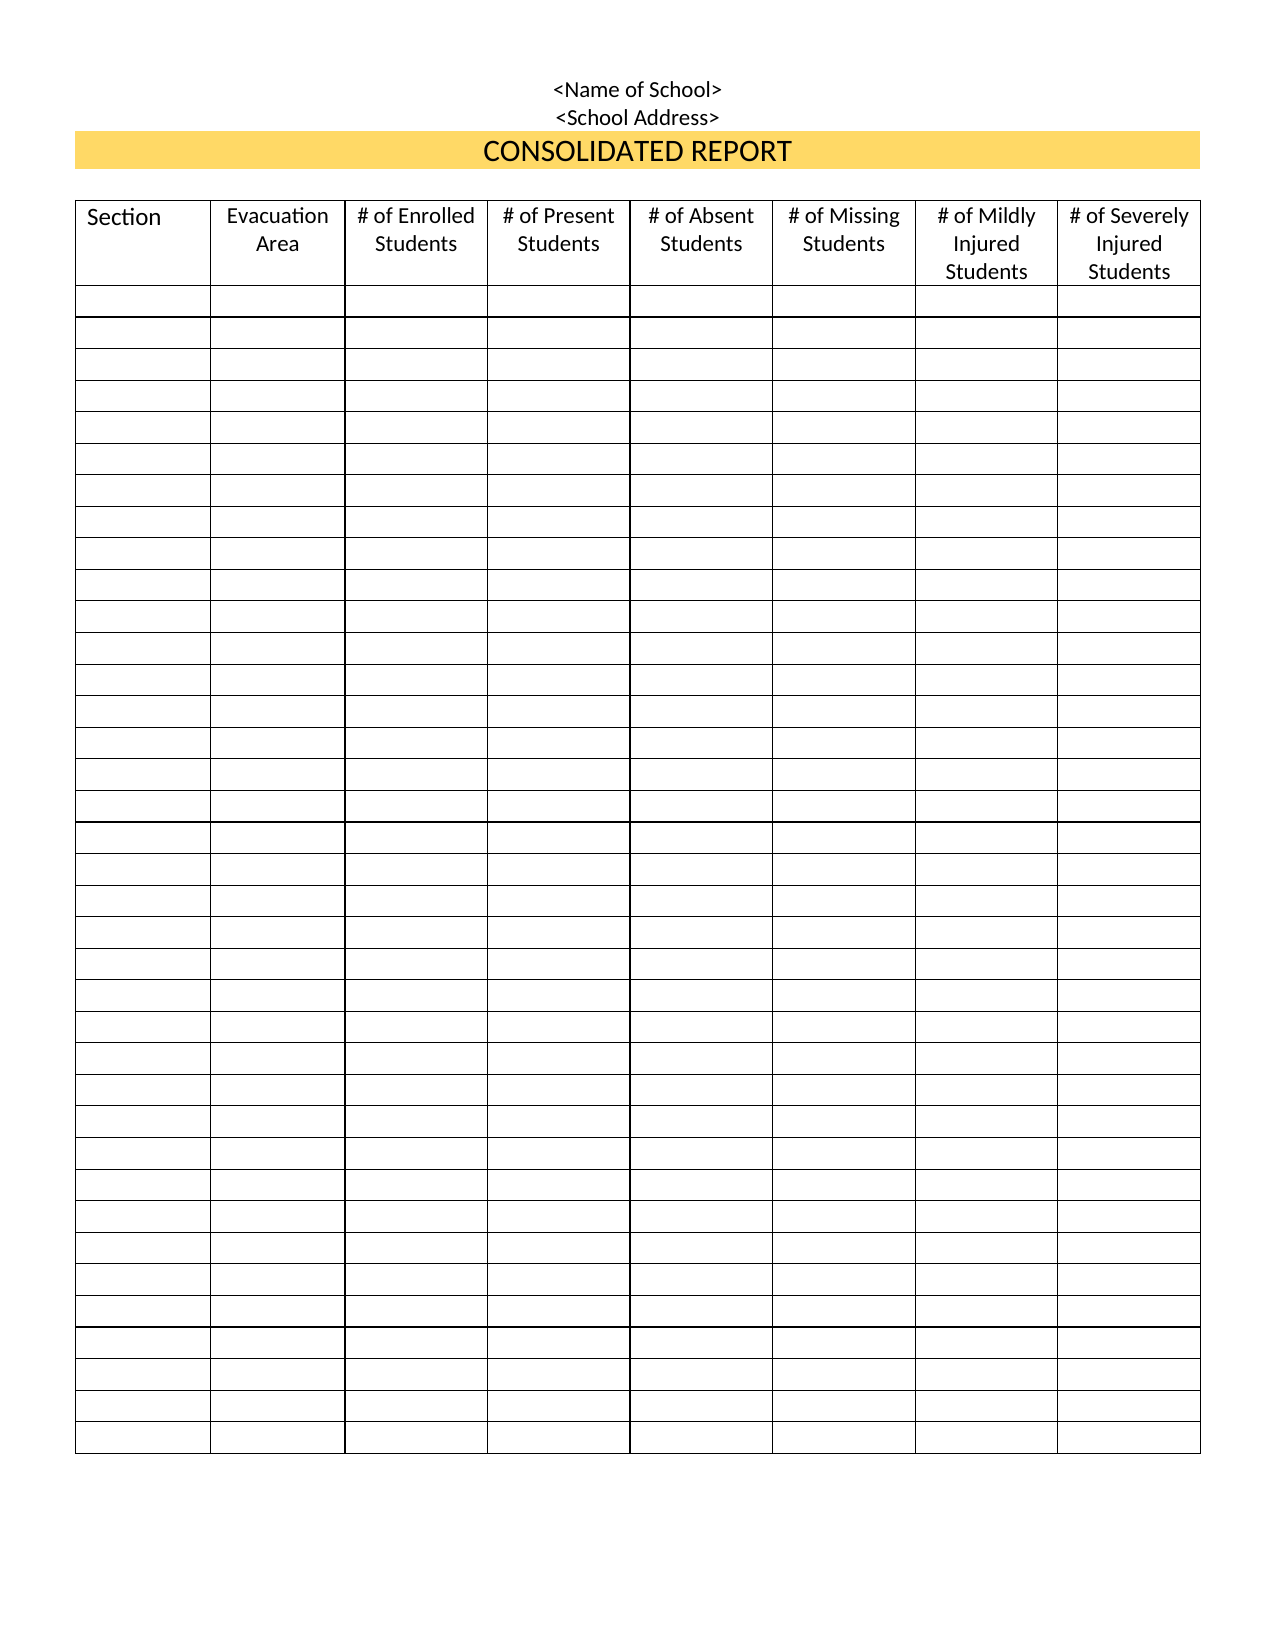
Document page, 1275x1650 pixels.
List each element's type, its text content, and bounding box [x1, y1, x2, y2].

table_cell [488, 381, 629, 411]
table_cell [916, 1359, 1057, 1389]
table_cell [211, 1359, 344, 1389]
table_cell [76, 759, 210, 790]
table_cell [773, 381, 915, 411]
table_cell [488, 475, 629, 506]
table_cell [76, 665, 210, 695]
table_cell [773, 1075, 915, 1105]
table_cell [76, 318, 210, 348]
table_cell [76, 917, 210, 948]
table_cell [916, 1043, 1057, 1074]
table_cell [631, 570, 772, 600]
table_cell [773, 1170, 915, 1200]
table_cell [346, 381, 487, 411]
table_cell [346, 475, 487, 506]
table_cell [488, 917, 629, 948]
table_cell [1058, 318, 1200, 348]
table_cell [916, 601, 1057, 632]
table_cell [76, 1391, 210, 1421]
table_cell [211, 980, 344, 1011]
table_header # of Enrolled Students [346, 201, 487, 285]
table_cell [916, 1264, 1057, 1295]
table_cell [76, 854, 210, 884]
table_cell [916, 791, 1057, 821]
table_cell [76, 1296, 210, 1326]
table_cell [916, 349, 1057, 379]
table_cell [346, 980, 487, 1011]
table_cell [1058, 759, 1200, 790]
table_cell [773, 759, 915, 790]
table_cell [211, 949, 344, 979]
table_cell [916, 570, 1057, 600]
table_cell [346, 759, 487, 790]
table_cell [1058, 1170, 1200, 1200]
table_cell [773, 1264, 915, 1295]
table_cell [488, 728, 629, 758]
table_cell [488, 823, 629, 853]
table_header # of Severely Injured Students [1058, 201, 1200, 285]
table_cell [488, 665, 629, 695]
table_cell [1058, 791, 1200, 821]
table_cell [346, 1012, 487, 1042]
table_cell [773, 886, 915, 916]
table_cell [488, 570, 629, 600]
table_cell [916, 823, 1057, 853]
table_cell [488, 1201, 629, 1232]
table_cell [916, 728, 1057, 758]
table_cell [773, 1201, 915, 1232]
table_cell [76, 1170, 210, 1200]
table_cell [211, 444, 344, 474]
table_cell [488, 1328, 629, 1358]
table_cell [773, 444, 915, 474]
table_cell [773, 728, 915, 758]
table_cell [1058, 1296, 1200, 1326]
table_cell [211, 1264, 344, 1295]
table_cell [1058, 980, 1200, 1011]
table_cell [631, 1106, 772, 1137]
table_cell [346, 1170, 487, 1200]
table_cell [1058, 696, 1200, 727]
table_cell [346, 444, 487, 474]
table_cell [916, 854, 1057, 884]
table_cell [1058, 1075, 1200, 1105]
table_cell [211, 886, 344, 916]
table_cell [631, 1233, 772, 1263]
table_cell [76, 444, 210, 474]
table_cell [916, 980, 1057, 1011]
table_cell [488, 1170, 629, 1200]
table_cell [76, 949, 210, 979]
table_header # of Present Students [488, 201, 629, 285]
table_cell [488, 1422, 629, 1453]
table_cell [1058, 1043, 1200, 1074]
table_cell [631, 1264, 772, 1295]
table_cell [346, 1391, 487, 1421]
table_cell [488, 1391, 629, 1421]
table_cell [916, 886, 1057, 916]
table_cell [1058, 949, 1200, 979]
table_cell [773, 1106, 915, 1137]
table_cell [346, 1359, 487, 1389]
table_cell [773, 412, 915, 443]
table_cell [631, 381, 772, 411]
table_cell [1058, 854, 1200, 884]
table_cell [488, 1233, 629, 1263]
table_cell [76, 1264, 210, 1295]
table_cell [1058, 1391, 1200, 1421]
table_cell [631, 1170, 772, 1200]
table_cell [773, 980, 915, 1011]
table_cell [916, 286, 1057, 316]
table_cell [76, 1233, 210, 1263]
table_cell [211, 1138, 344, 1168]
table_cell [631, 665, 772, 695]
table_cell [211, 570, 344, 600]
table_cell [1058, 1012, 1200, 1042]
table_cell [346, 318, 487, 348]
table_cell [488, 854, 629, 884]
table_cell [916, 633, 1057, 663]
table_header # of Mildly Injured Students [916, 201, 1057, 285]
table_cell [211, 1043, 344, 1074]
table_cell [1058, 475, 1200, 506]
table_cell [488, 1138, 629, 1168]
table_cell [346, 665, 487, 695]
table_cell [76, 507, 210, 537]
table_cell [916, 1233, 1057, 1263]
table_cell [76, 1106, 210, 1137]
table_cell [1058, 1359, 1200, 1389]
table_cell [211, 507, 344, 537]
table_cell [76, 475, 210, 506]
table_cell [773, 823, 915, 853]
table_cell [1058, 1201, 1200, 1232]
table_cell [211, 917, 344, 948]
table_cell [1058, 507, 1200, 537]
table_cell [346, 696, 487, 727]
table_cell [631, 696, 772, 727]
table_cell [631, 601, 772, 632]
table_cell [1058, 886, 1200, 916]
table_cell [211, 759, 344, 790]
table_cell [211, 665, 344, 695]
text <Name of School> [75, 75, 1200, 103]
table_cell [76, 538, 210, 569]
table_cell [631, 886, 772, 916]
table_cell [1058, 538, 1200, 569]
table_cell [631, 1422, 772, 1453]
table_cell [773, 1138, 915, 1168]
table_cell [346, 854, 487, 884]
table_cell [211, 412, 344, 443]
table_cell [488, 1043, 629, 1074]
table_cell [916, 507, 1057, 537]
table_cell [916, 444, 1057, 474]
table_cell [76, 1075, 210, 1105]
table_cell [76, 1201, 210, 1232]
table_header # of Absent Students [631, 201, 772, 285]
table_cell [631, 1201, 772, 1232]
table_cell [1058, 1422, 1200, 1453]
table_cell [1058, 728, 1200, 758]
table_cell [488, 538, 629, 569]
table_cell [488, 1296, 629, 1326]
table_cell [916, 1106, 1057, 1137]
table_cell [916, 412, 1057, 443]
table_cell [631, 917, 772, 948]
table_cell [211, 823, 344, 853]
table_cell [211, 1075, 344, 1105]
table_cell [76, 980, 210, 1011]
table_cell [488, 1012, 629, 1042]
table_cell [631, 1359, 772, 1389]
table_cell [211, 728, 344, 758]
table_cell [346, 1201, 487, 1232]
table_cell [488, 444, 629, 474]
table_cell [76, 886, 210, 916]
table_cell [773, 1359, 915, 1389]
table_cell [211, 1106, 344, 1137]
table_cell [916, 665, 1057, 695]
table_cell [916, 1170, 1057, 1200]
table_cell [916, 1201, 1057, 1232]
table_cell [631, 759, 772, 790]
table_cell [631, 1075, 772, 1105]
table_cell [631, 444, 772, 474]
table_cell [1058, 1328, 1200, 1358]
table_cell [346, 349, 487, 379]
table_cell [773, 538, 915, 569]
table_cell [76, 1328, 210, 1358]
table_cell [211, 475, 344, 506]
table_cell [916, 1328, 1057, 1358]
table_cell [488, 601, 629, 632]
table_cell [488, 507, 629, 537]
table_cell [211, 1422, 344, 1453]
table_cell [76, 349, 210, 379]
table_cell [488, 1264, 629, 1295]
table_cell [76, 1138, 210, 1168]
table_cell [631, 318, 772, 348]
table_cell [211, 286, 344, 316]
table_cell [631, 980, 772, 1011]
table_cell [76, 1043, 210, 1074]
table_cell [773, 854, 915, 884]
table_cell [631, 286, 772, 316]
table_cell [916, 475, 1057, 506]
table_cell [916, 759, 1057, 790]
table_cell [773, 791, 915, 821]
table_cell [346, 633, 487, 663]
table_cell [631, 949, 772, 979]
table_cell [631, 412, 772, 443]
table_cell [773, 1391, 915, 1421]
table_cell [773, 1296, 915, 1326]
table_cell [916, 538, 1057, 569]
table_cell [773, 917, 915, 948]
table_cell [76, 1359, 210, 1389]
table_cell [773, 665, 915, 695]
table_cell [211, 1296, 344, 1326]
table_cell [1058, 570, 1200, 600]
table_cell [1058, 665, 1200, 695]
table_cell [1058, 633, 1200, 663]
table_cell [76, 412, 210, 443]
table_cell [1058, 381, 1200, 411]
table_cell [488, 412, 629, 443]
table_cell [211, 1233, 344, 1263]
table_cell [773, 570, 915, 600]
table_cell [631, 1296, 772, 1326]
table_cell [773, 349, 915, 379]
table_cell [773, 475, 915, 506]
table_cell [488, 886, 629, 916]
table_cell [346, 1043, 487, 1074]
table_cell [916, 1138, 1057, 1168]
table_cell [916, 381, 1057, 411]
table_cell [631, 507, 772, 537]
table_cell [211, 349, 344, 379]
table_cell [346, 1233, 487, 1263]
table_cell [488, 696, 629, 727]
table_cell [346, 1075, 487, 1105]
table_cell [346, 1138, 487, 1168]
table_cell [916, 949, 1057, 979]
table_cell [631, 791, 772, 821]
table_cell [211, 381, 344, 411]
table_cell [346, 1264, 487, 1295]
table_cell [76, 791, 210, 821]
table_cell [346, 1296, 487, 1326]
table_header Evacuation Area [211, 201, 344, 285]
table_cell [1058, 601, 1200, 632]
table_cell [773, 601, 915, 632]
table_cell [773, 1043, 915, 1074]
table_cell [773, 1012, 915, 1042]
table_cell [211, 854, 344, 884]
table_cell [211, 1328, 344, 1358]
table_cell [916, 318, 1057, 348]
table_cell [76, 696, 210, 727]
table_cell [211, 1391, 344, 1421]
table_cell [211, 1170, 344, 1200]
table_cell [488, 1075, 629, 1105]
table_cell [76, 570, 210, 600]
table_cell [1058, 412, 1200, 443]
table_cell [211, 696, 344, 727]
table_cell [1058, 823, 1200, 853]
table_cell [773, 633, 915, 663]
text CONSOLIDATED REPORT [75, 131, 1200, 169]
table_cell [488, 791, 629, 821]
table_cell [773, 1422, 915, 1453]
table_cell [631, 854, 772, 884]
table_cell [773, 318, 915, 348]
table_cell [211, 318, 344, 348]
table_cell [916, 1296, 1057, 1326]
table_cell [631, 633, 772, 663]
table_cell [211, 601, 344, 632]
table_cell [631, 349, 772, 379]
table_cell [346, 791, 487, 821]
table_cell [346, 1106, 487, 1137]
table_cell [346, 823, 487, 853]
table_cell [1058, 444, 1200, 474]
table_cell [346, 286, 487, 316]
table_cell [346, 412, 487, 443]
table_cell [76, 1422, 210, 1453]
table_cell [1058, 1233, 1200, 1263]
table_cell [76, 1012, 210, 1042]
table_cell [76, 381, 210, 411]
table_cell [631, 728, 772, 758]
table_cell [488, 349, 629, 379]
table_cell [1058, 917, 1200, 948]
table_cell [631, 1328, 772, 1358]
table_cell [916, 1075, 1057, 1105]
table_cell [488, 1359, 629, 1389]
table_cell [631, 1138, 772, 1168]
table_cell [1058, 286, 1200, 316]
table_cell [631, 538, 772, 569]
table_cell [346, 538, 487, 569]
table_cell [211, 791, 344, 821]
table_cell [916, 1422, 1057, 1453]
table_cell [346, 886, 487, 916]
table_cell [76, 823, 210, 853]
table_cell [211, 1012, 344, 1042]
table_cell [916, 1391, 1057, 1421]
table_cell [916, 917, 1057, 948]
table_cell [346, 507, 487, 537]
table_cell [773, 286, 915, 316]
table_cell [631, 475, 772, 506]
table_cell [488, 759, 629, 790]
table_cell [488, 286, 629, 316]
table_cell [346, 728, 487, 758]
table_cell [1058, 349, 1200, 379]
table_cell [488, 949, 629, 979]
table_cell [631, 1012, 772, 1042]
table_cell [346, 1422, 487, 1453]
table_cell [488, 318, 629, 348]
table_cell [488, 980, 629, 1011]
table_cell [631, 823, 772, 853]
table_cell [346, 917, 487, 948]
table_cell [76, 286, 210, 316]
table_cell [346, 570, 487, 600]
text <School Address> [75, 103, 1200, 131]
table_header # of Missing Students [773, 201, 915, 285]
table_cell [631, 1391, 772, 1421]
table_cell [916, 696, 1057, 727]
table_cell [488, 1106, 629, 1137]
table_cell [346, 601, 487, 632]
table_header Section [76, 201, 210, 285]
table_cell [76, 728, 210, 758]
table_cell [211, 1201, 344, 1232]
table_cell [211, 538, 344, 569]
table_cell [211, 633, 344, 663]
table_cell [773, 507, 915, 537]
table_cell [346, 949, 487, 979]
table_cell [488, 633, 629, 663]
table_cell [773, 696, 915, 727]
table_cell [346, 1328, 487, 1358]
table_cell [1058, 1264, 1200, 1295]
table_cell [916, 1012, 1057, 1042]
table_cell [76, 633, 210, 663]
table_cell [773, 949, 915, 979]
table_cell [631, 1043, 772, 1074]
table_cell [1058, 1106, 1200, 1137]
table_cell [76, 601, 210, 632]
table_cell [773, 1328, 915, 1358]
table_cell [773, 1233, 915, 1263]
table_cell [1058, 1138, 1200, 1168]
